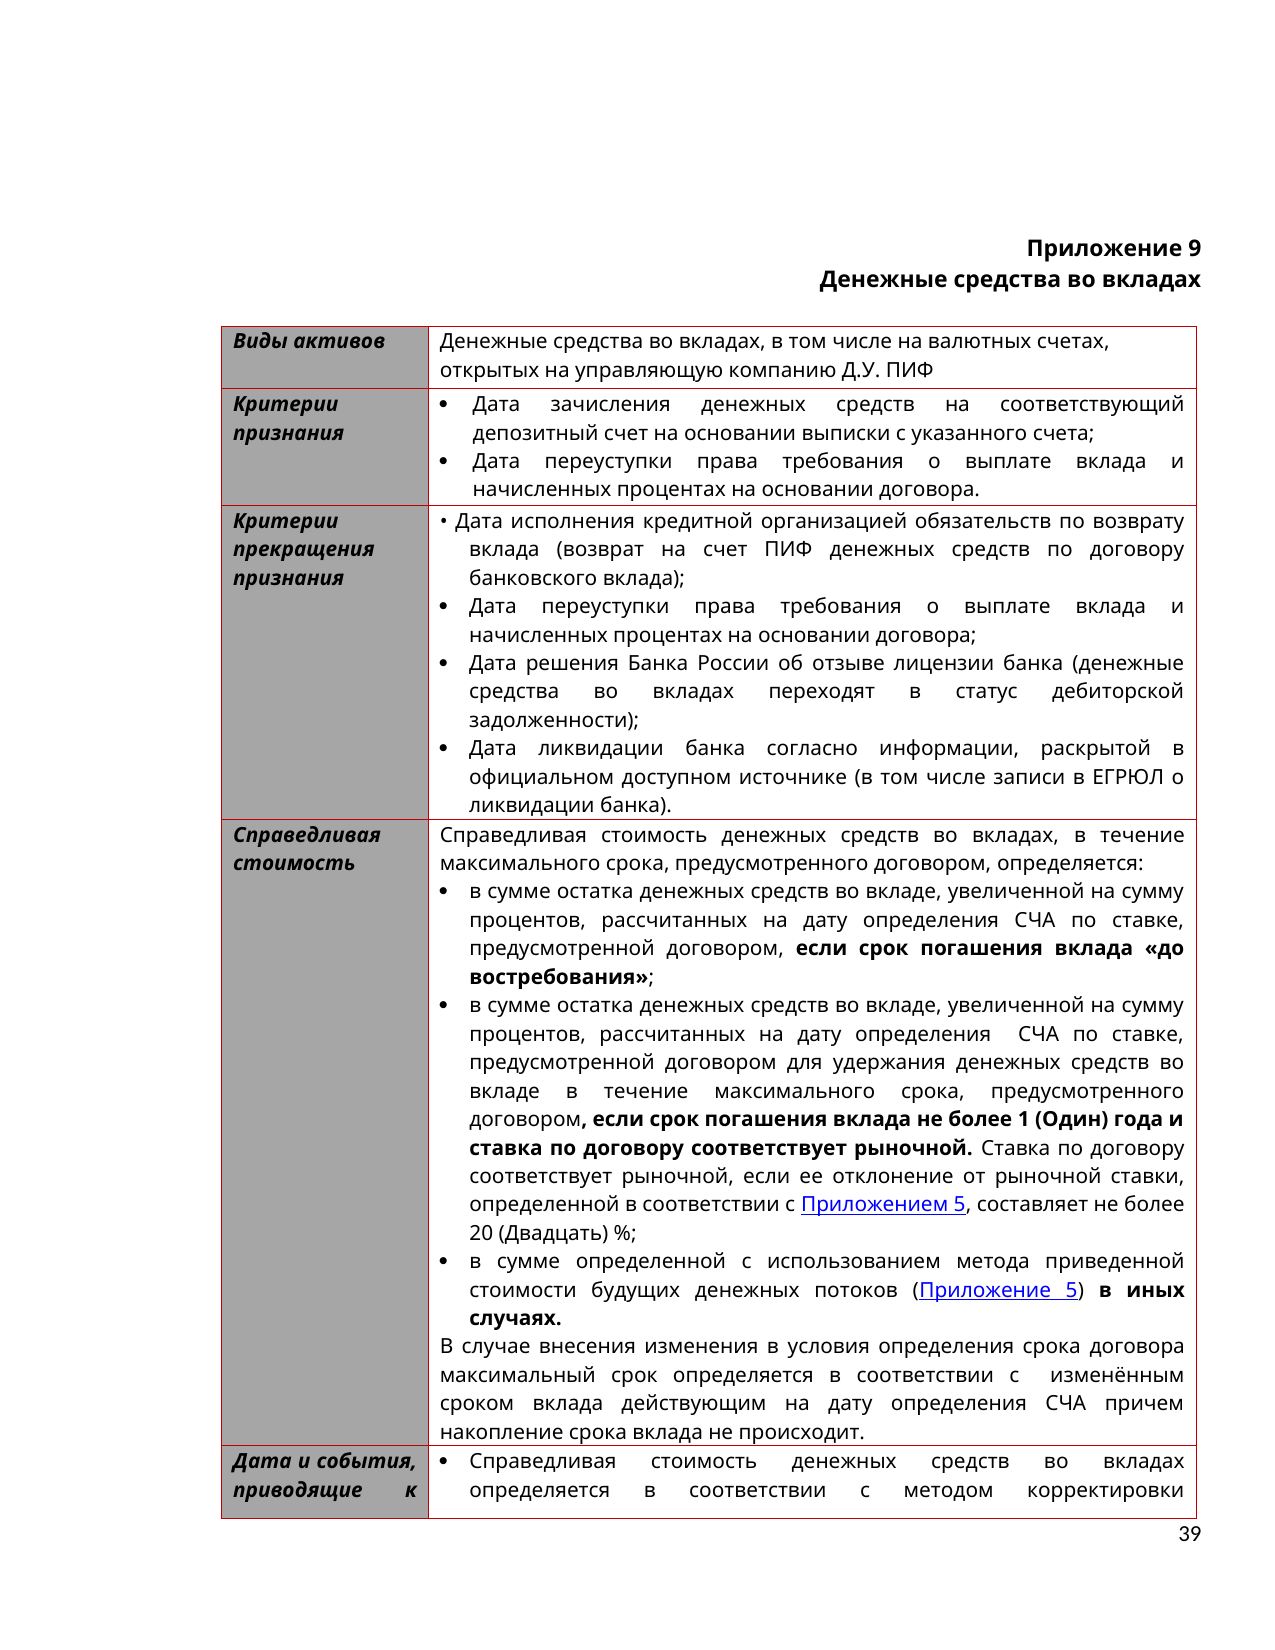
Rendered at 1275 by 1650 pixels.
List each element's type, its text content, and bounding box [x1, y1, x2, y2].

table_cell Дата зачисления денежных средств на соответствующий депозитный счет на основании выписки с указанного счета; Дата переуступки права требования о выплате вклада и начисленных процентах на основании договора. [429, 389, 1196, 505]
table_cell Критерии признания [222, 389, 428, 505]
table_header Виды активов [222, 327, 428, 388]
table_cell • Дата исполнения кредитной организацией обязательств по возврату вклада (возврат на счет ПИФ денежных средств по договору банковского вклада); Дата переуступки права требования о выплате вклада и начисленных процентах на основании договора; Дата решения Банка России об отзыве лицензии банка (денежные средства во вкладах переходят в статус дебиторской задолженности); Дата ликвидации банка согласно информации, раскрытой в официальном доступном источнике (в том числе записи в ЕГРЮЛ о ликвидации банка). [429, 506, 1196, 819]
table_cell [429, 1446, 1196, 1518]
text Приложение 9 [177, 232, 1201, 263]
table_cell Критерии прекращения признания [222, 506, 428, 819]
table_cell Справедливая стоимость денежных средств во вкладах, в течение максимального срока, предусмотренного договором, определяется: в сумме остатка денежных средств во вкладе, увеличенной на сумму процентов, рассчитанных на дату определения СЧА по ставке, предусмотренной договором, если срок погашения вклада «до востребования»; в сумме остатка денежных средств во вкладе, увеличенной на сумму процентов, рассчитанных на дату определения СЧА по ставке, предусмотренной договором для удержания денежных средств во вкладе в течение максимального срока, предусмотренного договором, если срок погашения вклада не более 1 (Один) года и ставка по договору соответствует рыночной. Ставка по договору соответствует рыночной, если ее отклонение от рыночной ставки, определенной в соответствии с Приложением 5, составляет не более 20 (Двадцать) %; в сумме определенной с использованием метода приведенной стоимости будущих денежных потоков (Приложение 5) в иных случаях. В случае внесения изменения в условия определения срока договора максимальный срок определяется в соответствии с изменённым сроком вклада действующим на дату определения СЧА причем накопление срока вклада не происходит. [429, 820, 1196, 1445]
table_cell Справедливая стоимость [222, 820, 428, 1445]
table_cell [222, 1446, 428, 1518]
text Денежные средства во вкладах [177, 263, 1201, 294]
table_header Денежные средства во вкладах, в том числе на валютных счетах, открытых на управляющую компанию Д.У. ПИФ [429, 327, 1196, 388]
